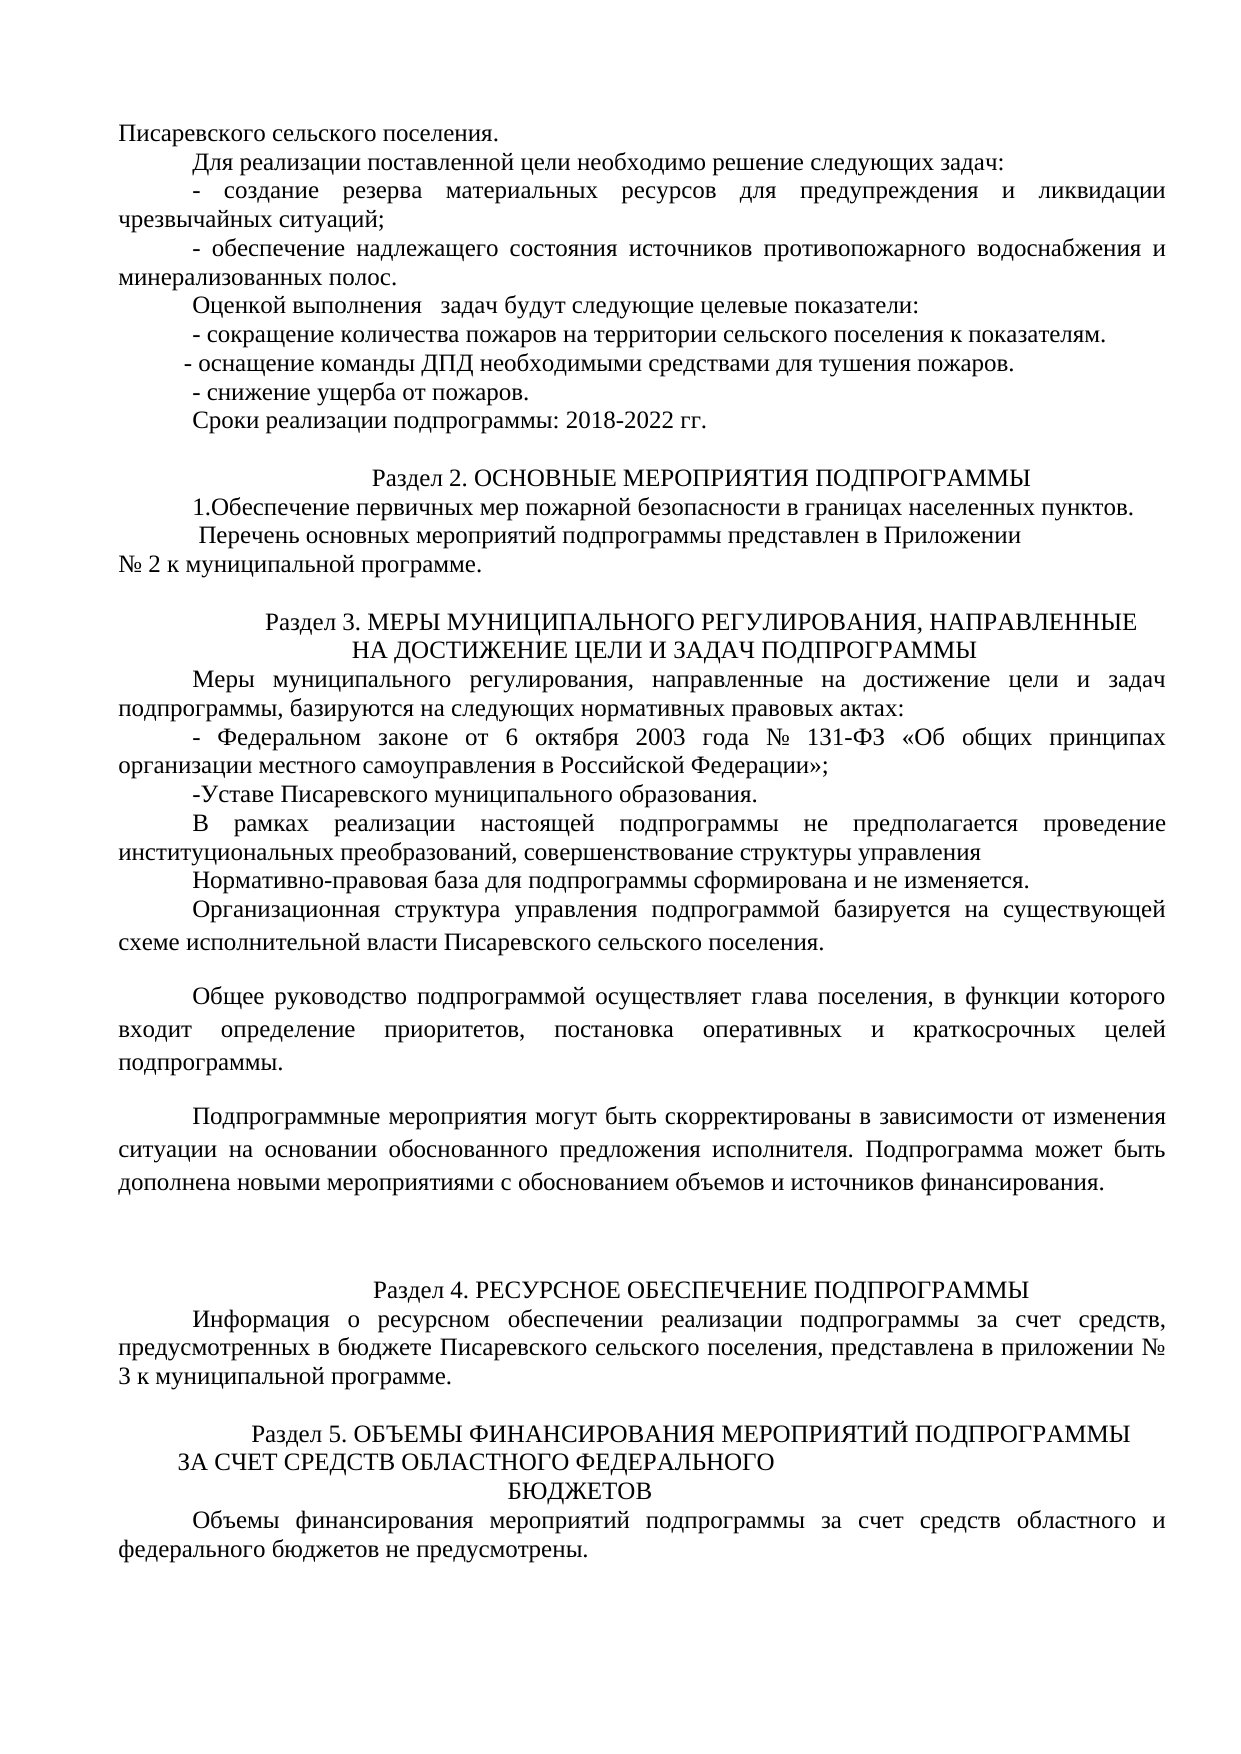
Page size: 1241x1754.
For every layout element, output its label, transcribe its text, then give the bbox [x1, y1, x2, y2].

text Раздел 5. ОБЪЕМЫ ФИНАНСИРОВАНИЯ МЕРОПРИЯТИЙ ПОДПРОГРАММЫ ЗА СЧЕТ СРЕДСТВ ОБЛАСТНОГО ФЕДЕРАЛЬНОГО [177, 1419, 1152, 1476]
text Раздел 4. РЕСУРСНОЕ ОБЕСПЕЧЕНИЕ ПОДПРОГРАММЫ [177, 1275, 1152, 1304]
text - Федеральном законе от 6 октября 2003 года № 131-ФЗ «Об общих принципах организации местного самоуправления в Российской Федерации»; [118, 722, 1167, 779]
text В рамках реализации настоящей подпрограммы не предполагается проведение институциональных преобразований, совершенствование структуры управления [118, 808, 1167, 866]
text № 2 к муниципальной программе. [118, 549, 1167, 578]
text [118, 118, 1167, 147]
text Подпрограммные мероприятия могут быть скорректированы в зависимости от изменения ситуации на основании обоснованного предложения исполнителя. Подпрограмма может быть дополнена новыми мероприятиями с обоснованием объемов и источников финансирования. [118, 1101, 1167, 1196]
text БЮДЖЕТОВ [177, 1476, 1152, 1505]
text Сроки реализации подпрограммы: 2018-2022 гг. [118, 406, 1167, 434]
text Объемы финансирования мероприятий подпрограммы за счет средств областного и федерального бюджетов не предусмотрены. [118, 1505, 1167, 1562]
text - сокращение количества пожаров на территории сельского поселения к показателям. [177, 319, 1167, 348]
text 1.Обеспечение первичных мер пожарной безопасности в границах населенных пунктов. [118, 492, 1167, 521]
text - снижение ущерба от пожаров. [118, 377, 1167, 406]
text Для реализации поставленной цели необходимо решение следующих задач: [118, 147, 1167, 176]
text - создание резерва материальных ресурсов для предупреждения и ликвидации чрезвычайных ситуаций; [118, 176, 1167, 233]
text Раздел 2. ОСНОВНЫЕ МЕРОПРИЯТИЯ ПОДПРОГРАММЫ [177, 463, 1152, 492]
text -Уставе Писаревского муниципального образования. [118, 779, 1167, 808]
text Меры муниципального регулирования, направленные на достижение цели и задач подпрограммы, базируются на следующих нормативных правовых актах: [118, 664, 1167, 722]
text Раздел 3. МЕРЫ МУНИЦИПАЛЬНОГО РЕГУЛИРОВАНИЯ, НАПРАВЛЕННЫЕ НА ДОСТИЖЕНИЕ ЦЕЛИ И ЗАДАЧ ПОДПРОГРАММЫ [177, 607, 1152, 664]
text Нормативно-правовая база для подпрограммы сформирована и не изменяется. [118, 866, 1167, 894]
text Информация о ресурсном обеспечении реализации подпрограммы за счет средств, предусмотренных в бюджете Писаревского сельского поселения, представлена в приложении № 3 к муниципальной программе. [118, 1304, 1167, 1390]
text Общее руководство подпрограммой осуществляет глава поселения, в функции которого входит определение приоритетов, постановка оперативных и краткосрочных целей подпрограммы. [118, 981, 1167, 1076]
text Организационная структура управления подпрограммой базируется на существующей схеме исполнительной власти Писаревского сельского поселения. [118, 894, 1167, 956]
text Перечень основных мероприятий подпрограммы представлен в Приложении [118, 521, 1167, 549]
text - обеспечение надлежащего состояния источников противопожарного водоснабжения и минерализованных полос. [118, 233, 1167, 291]
text - оснащение команды ДПД необходимыми средствами для тушения пожаров. [177, 348, 1152, 377]
text Оценкой выполнения задач будут следующие целевые показатели: [177, 291, 1167, 319]
